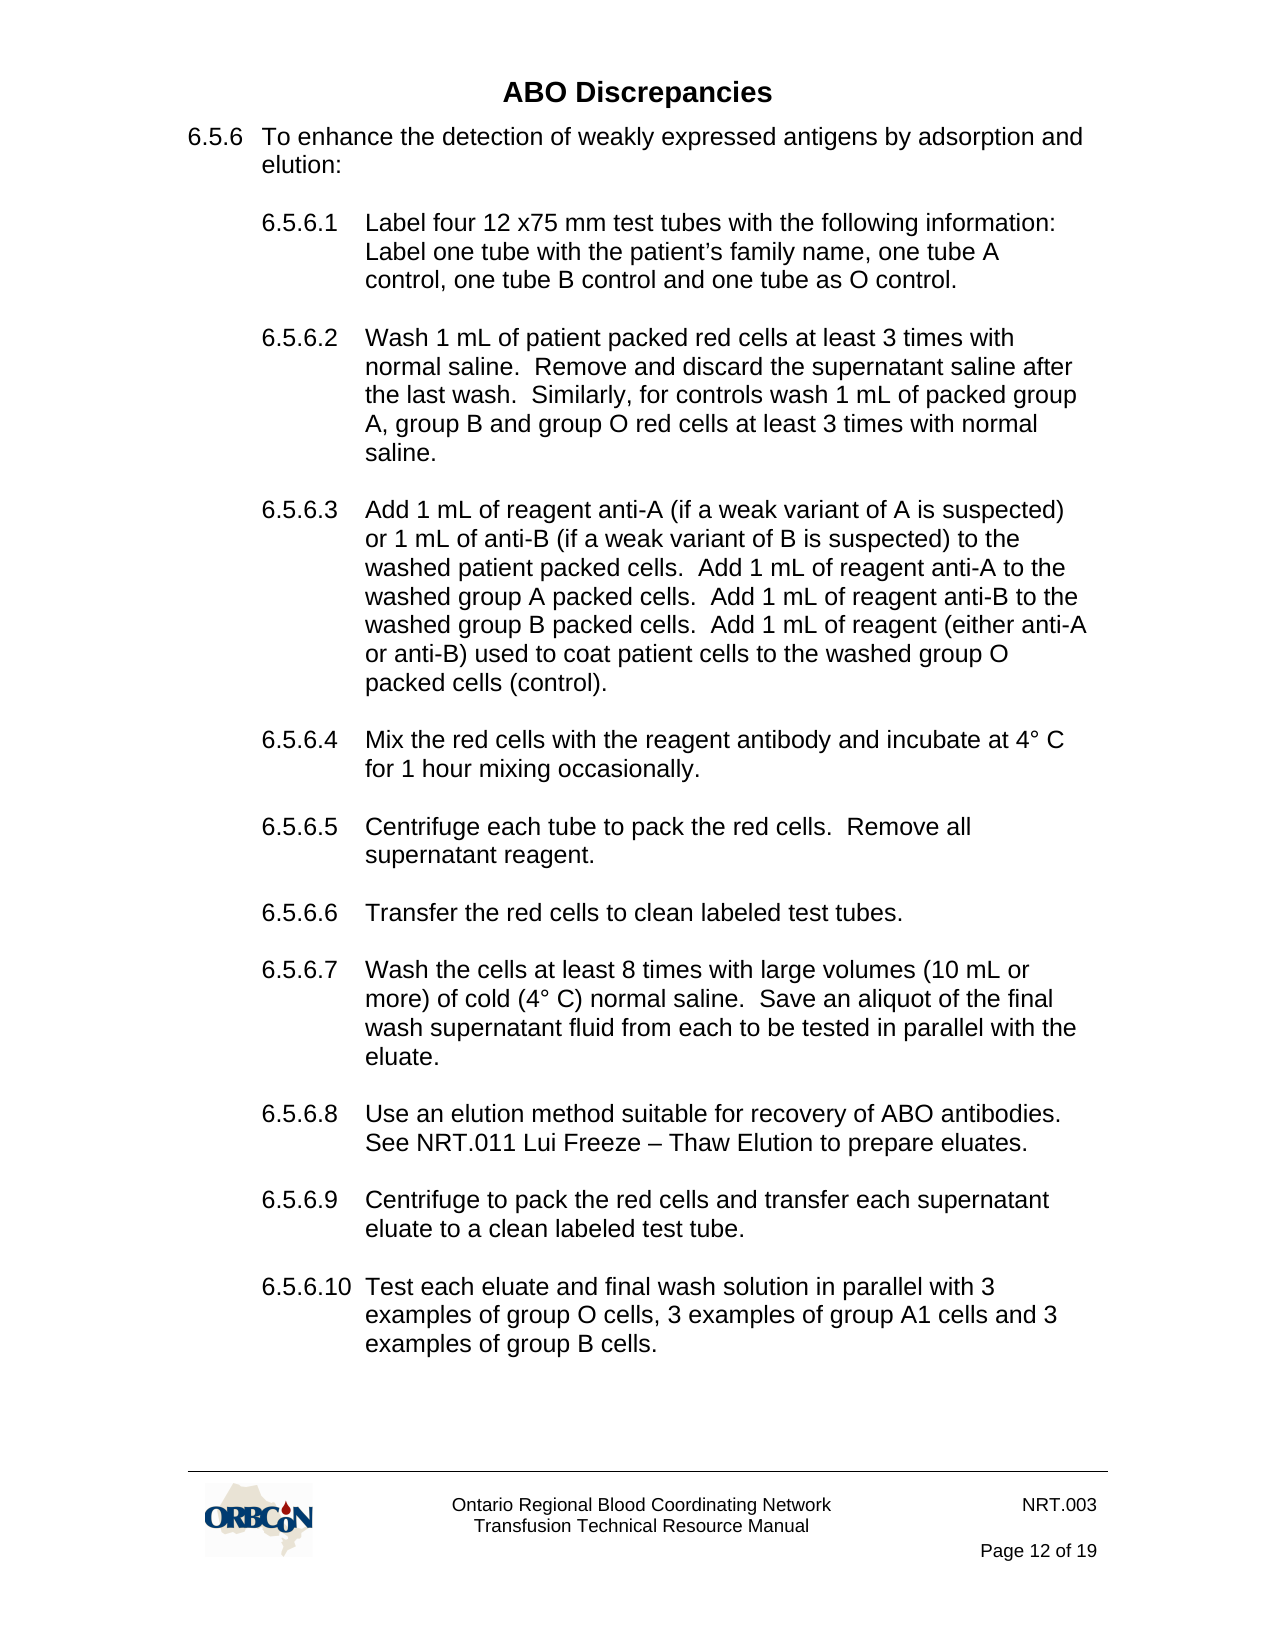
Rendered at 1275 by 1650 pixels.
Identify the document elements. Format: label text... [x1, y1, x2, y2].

list Wash 1 mL of patient packed red cells at least 3 times with normal saline. Remove and discard the supernatant saline after the last wash. Similarly, for controls wash 1 mL of packed group A, group B and group O red cells at least 3 times with normal saline. [261, 323, 1087, 466]
list To enhance the detection of weakly expressed antigens by adsorption and elution: [187, 121, 1087, 179]
list Transfer the red cells to clean labeled test tubes. [261, 898, 1087, 926]
list Label four 12 x75 mm test tubes with the following information: Label one tube with the patient’s family name, one tube A control, one tube B control and one tube as O control. [261, 208, 1087, 294]
list Use an elution method suitable for recovery of ABO antibodies. See NRT.011 Lui Freeze – Thaw Elution to prepare eluates. [261, 1099, 1087, 1156]
list Add 1 mL of reagent anti-A (if a weak variant of A is suspected) or 1 mL of anti-B (if a weak variant of B is suspected) to the washed patient packed cells. Add 1 mL of reagent anti-A to the washed group A packed cells. Add 1 mL of reagent anti-B to the washed group B packed cells. Add 1 mL of reagent (either anti-A or anti-B) used to coat patient cells to the washed group O packed cells (control). [261, 495, 1087, 696]
list Mix the red cells with the reagent antibody and incubate at 4° C for 1 hour mixing occasionally. [261, 725, 1087, 783]
list Wash the cells at least 8 times with large volumes (10 mL or more) of cold (4° C) normal saline. Save an aliquot of the final wash supernatant fluid from each to be tested in parallel with the eluate. [261, 955, 1087, 1070]
list Test each eluate and final wash solution in parallel with 3 examples of group O cells, 3 examples of group A1 cells and 3 examples of group B cells. [261, 1271, 1087, 1358]
list Centrifuge to pack the red cells and transfer each supernatant eluate to a clean labeled test tube. [261, 1185, 1087, 1243]
picture [205, 1483, 313, 1557]
list Centrifuge each tube to pack the red cells. Remove all supernatant reagent. [261, 811, 1087, 869]
